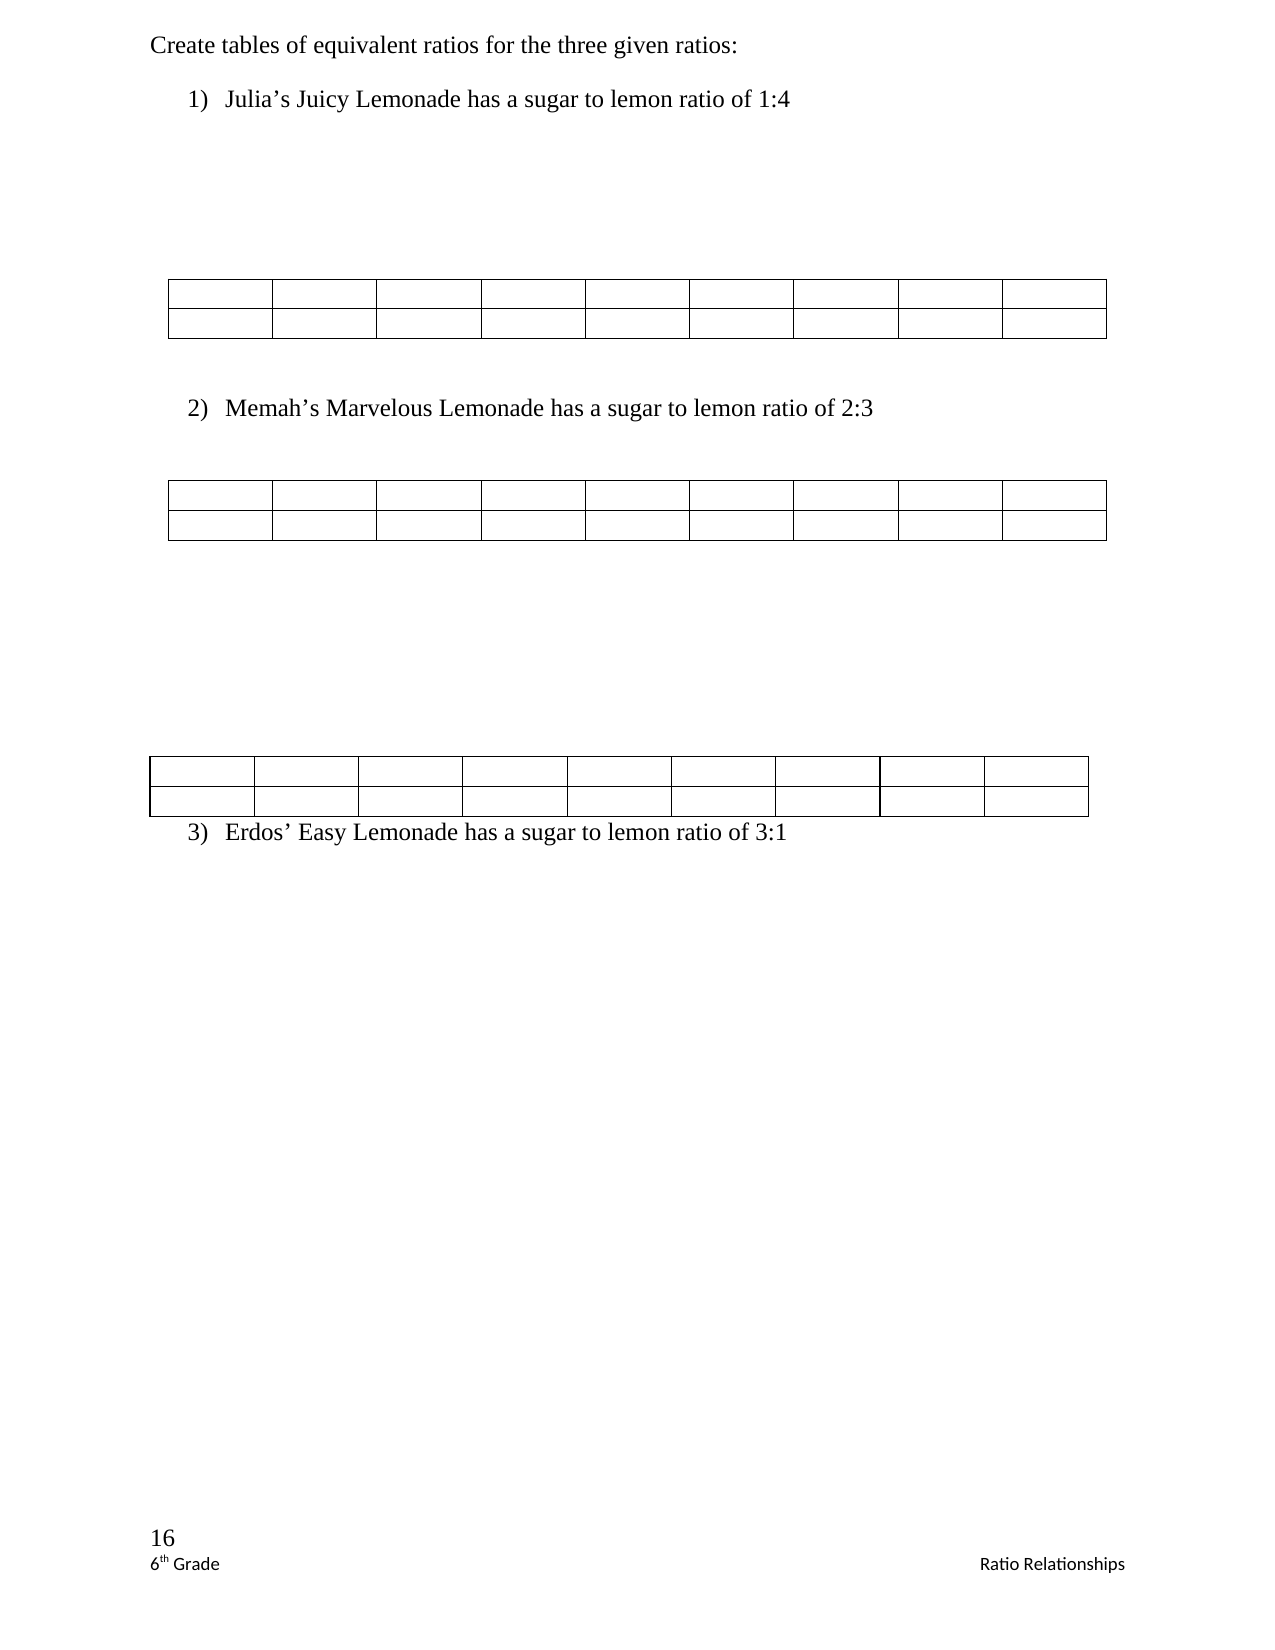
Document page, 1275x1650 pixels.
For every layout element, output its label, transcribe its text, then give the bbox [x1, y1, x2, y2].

table_header [255, 757, 358, 786]
table_header [899, 280, 1002, 308]
table_header [899, 481, 1002, 510]
table_cell [1003, 511, 1106, 540]
table_header [151, 757, 254, 786]
table_header [273, 481, 376, 510]
table_cell [985, 787, 1088, 816]
table_cell [672, 787, 775, 816]
table_header [482, 481, 585, 510]
table_cell [1003, 309, 1106, 338]
table_header [273, 280, 376, 308]
text Create tables of equivalent ratios for the three given ratios: [150, 30, 1125, 59]
table_cell [776, 787, 879, 816]
table_cell [881, 787, 984, 816]
table_header [794, 280, 898, 308]
table_header [568, 757, 671, 786]
table_cell [794, 309, 898, 338]
table_header [169, 280, 272, 308]
table_cell [586, 309, 689, 338]
table_cell [899, 511, 1002, 540]
table_cell [377, 309, 481, 338]
table_header [586, 481, 689, 510]
table_header [690, 280, 793, 308]
table_cell [690, 309, 793, 338]
table_header [359, 757, 462, 786]
table_cell [377, 511, 481, 540]
table_header [985, 757, 1088, 786]
table_cell [463, 787, 567, 816]
table_header [776, 757, 879, 786]
table_cell [482, 511, 585, 540]
table_header [482, 280, 585, 308]
table_header [1003, 481, 1106, 510]
table_cell [568, 787, 671, 816]
table_cell [169, 309, 272, 338]
table_header [169, 481, 272, 510]
list Julia’s Juicy Lemonade has a sugar to lemon ratio of 1:4 [187, 84, 1125, 113]
table_cell [359, 787, 462, 816]
table_cell [794, 511, 898, 540]
list Erdos’ Easy Lemonade has a sugar to lemon ratio of 3:1 [187, 817, 1125, 846]
table_cell [273, 309, 376, 338]
table_cell [482, 309, 585, 338]
table_cell [899, 309, 1002, 338]
table_header [794, 481, 898, 510]
table_cell [273, 511, 376, 540]
table_header [881, 757, 984, 786]
table_header [463, 757, 567, 786]
table_header [690, 481, 793, 510]
list Memah’s Marvelous Lemonade has a sugar to lemon ratio of 2:3 [187, 393, 1125, 422]
table_header [586, 280, 689, 308]
table_header [377, 280, 481, 308]
table_cell [151, 787, 254, 816]
table_cell [169, 511, 272, 540]
table_cell [586, 511, 689, 540]
table_header [377, 481, 481, 510]
table_header [672, 757, 775, 786]
table_cell [690, 511, 793, 540]
table_header [1003, 280, 1106, 308]
table_cell [255, 787, 358, 816]
